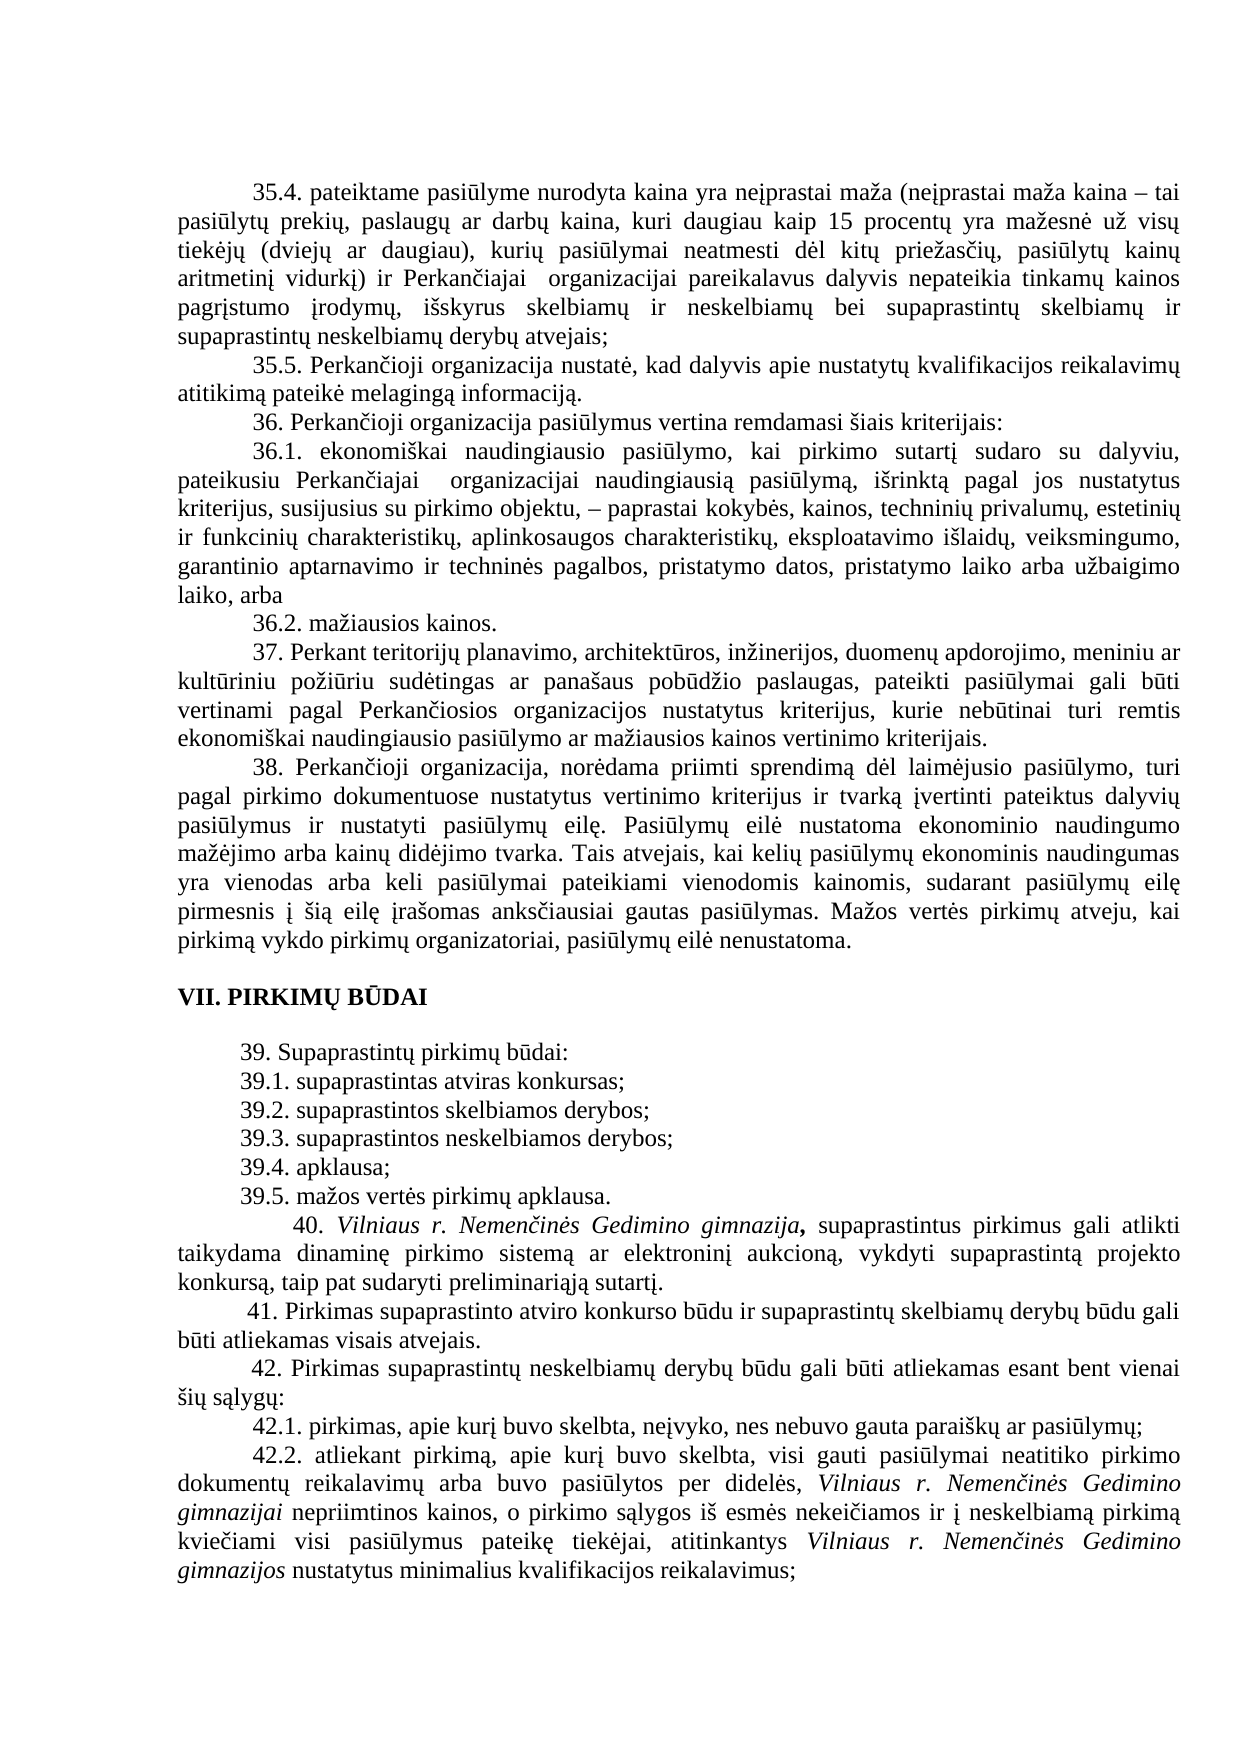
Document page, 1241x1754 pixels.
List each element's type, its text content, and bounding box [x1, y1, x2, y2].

text 42.2. atliekant pirkimą, apie kurį buvo skelbta, visi gauti pasiūlymai neatitiko pirkimo dokumentų reikalavimų arba buvo pasiūlytos per didelės, Vilniaus r. Nemenčinės Gedimino gimnazijai nepriimtinos kainos, o pirkimo sąlygos iš esmės nekeičiamos ir į neskelbiamą pirkimą kviečiami visi pasiūlymus pateikę tiekėjai, atitinkantys Vilniaus r. Nemenčinės Gedimino gimnazijos nustatytus minimalius kvalifikacijos reikalavimus; [177, 1440, 1181, 1583]
text 42. Pirkimas supaprastintų neskelbiamų derybų būdu gali būti atliekamas esant bent vienai šių sąlygų: [177, 1353, 1181, 1411]
text 37. Perkant teritorijų planavimo, architektūros, inžinerijos, duomenų apdorojimo, meniniu ar kultūriniu požiūriu sudėtingas ar panašaus pobūdžio paslaugas, pateikti pasiūlymai gali būti vertinami pagal Perkančiosios organizacijos nustatytus kriterijus, kurie nebūtinai turi remtis ekonomiškai naudingiausio pasiūlymo ar mažiausios kainos vertinimo kriterijais. [177, 637, 1181, 752]
text 38. Perkančioji organizacija, norėdama priimti sprendimą dėl laimėjusio pasiūlymo, turi pagal pirkimo dokumentuose nustatytus vertinimo kriterijus ir tvarką įvertinti pateiktus dalyvių pasiūlymus ir nustatyti pasiūlymų eilę. Pasiūlymų eilė nustatoma ekonominio naudingumo mažėjimo arba kainų didėjimo tvarka. Tais atvejais, kai kelių pasiūlymų ekonominis naudingumas yra vienodas arba keli pasiūlymai pateikiami vienodomis kainomis, sudarant pasiūlymų eilę pirmesnis į šią eilę įrašomas anksčiausiai gautas pasiūlymas. Mažos vertės pirkimų atveju, kai pirkimą vykdo pirkimų organizatoriai, pasiūlymų eilė nenustatoma. [177, 752, 1181, 953]
text 40. Vilniaus r. Nemenčinės Gedimino gimnazija, supaprastintus pirkimus gali atlikti taikydama dinaminę pirkimo sistemą ar elektroninį aukcioną, vykdyti supaprastintą projekto konkursą, taip pat sudaryti preliminariąją sutartį. [177, 1210, 1181, 1296]
text 39.1. supaprastintas atviras konkursas; [177, 1066, 1181, 1095]
text 35.4. pateiktame pasiūlyme nurodyta kaina yra neįprastai maža (neįprastai maža kaina – tai pasiūlytų prekių, paslaugų ar darbų kaina, kuri daugiau kaip 15 procentų yra mažesnė už visų tiekėjų (dviejų ar daugiau), kurių pasiūlymai neatmesti dėl kitų priežasčių, pasiūlytų kainų aritmetinį vidurkį) ir Perkančiajai organizacijai pareikalavus dalyvis nepateikia tinkamų kainos pagrįstumo įrodymų, išskyrus skelbiamų ir neskelbiamų bei supaprastintų skelbiamų ir supaprastintų neskelbiamų derybų atvejais; [177, 177, 1181, 350]
text 36.1. ekonomiškai naudingiausio pasiūlymo, kai pirkimo sutartį sudaro su dalyviu, pateikusiu Perkančiajai organizacijai naudingiausią pasiūlymą, išrinktą pagal jos nustatytus kriterijus, susijusius su pirkimo objektu, – paprastai kokybės, kainos, techninių privalumų, estetinių ir funkcinių charakteristikų, aplinkosaugos charakteristikų, eksploatavimo išlaidų, veiksmingumo, garantinio aptarnavimo ir techninės pagalbos, pristatymo datos, pristatymo laiko arba užbaigimo laiko, arba [177, 436, 1181, 608]
text 36. Perkančioji organizacija pasiūlymus vertina remdamasi šiais kriterijais: [177, 407, 1181, 436]
text 39.4. apklausa; [177, 1152, 1181, 1181]
text 36.2. mažiausios kainos. [177, 608, 1181, 637]
text 39. Supaprastintų pirkimų būdai: [177, 1037, 1181, 1066]
text 39.2. supaprastintos skelbiamos derybos; [177, 1095, 1181, 1123]
text 41. Pirkimas supaprastinto atviro konkurso būdu ir supaprastintų skelbiamų derybų būdu gali būti atliekamas visais atvejais. [177, 1296, 1181, 1353]
text VII. PIRKIMŲ BŪDAI [177, 982, 1181, 1011]
text 35.5. Perkančioji organizacija nustatė, kad dalyvis apie nustatytų kvalifikacijos reikalavimų atitikimą pateikė melagingą informaciją. [177, 350, 1181, 407]
text 39.5. mažos vertės pirkimų apklausa. [177, 1181, 1181, 1210]
text 42.1. pirkimas, apie kurį buvo skelbta, neįvyko, nes nebuvo gauta paraiškų ar pasiūlymų; [177, 1411, 1181, 1440]
text 39.3. supaprastintos neskelbiamos derybos; [177, 1123, 1181, 1152]
